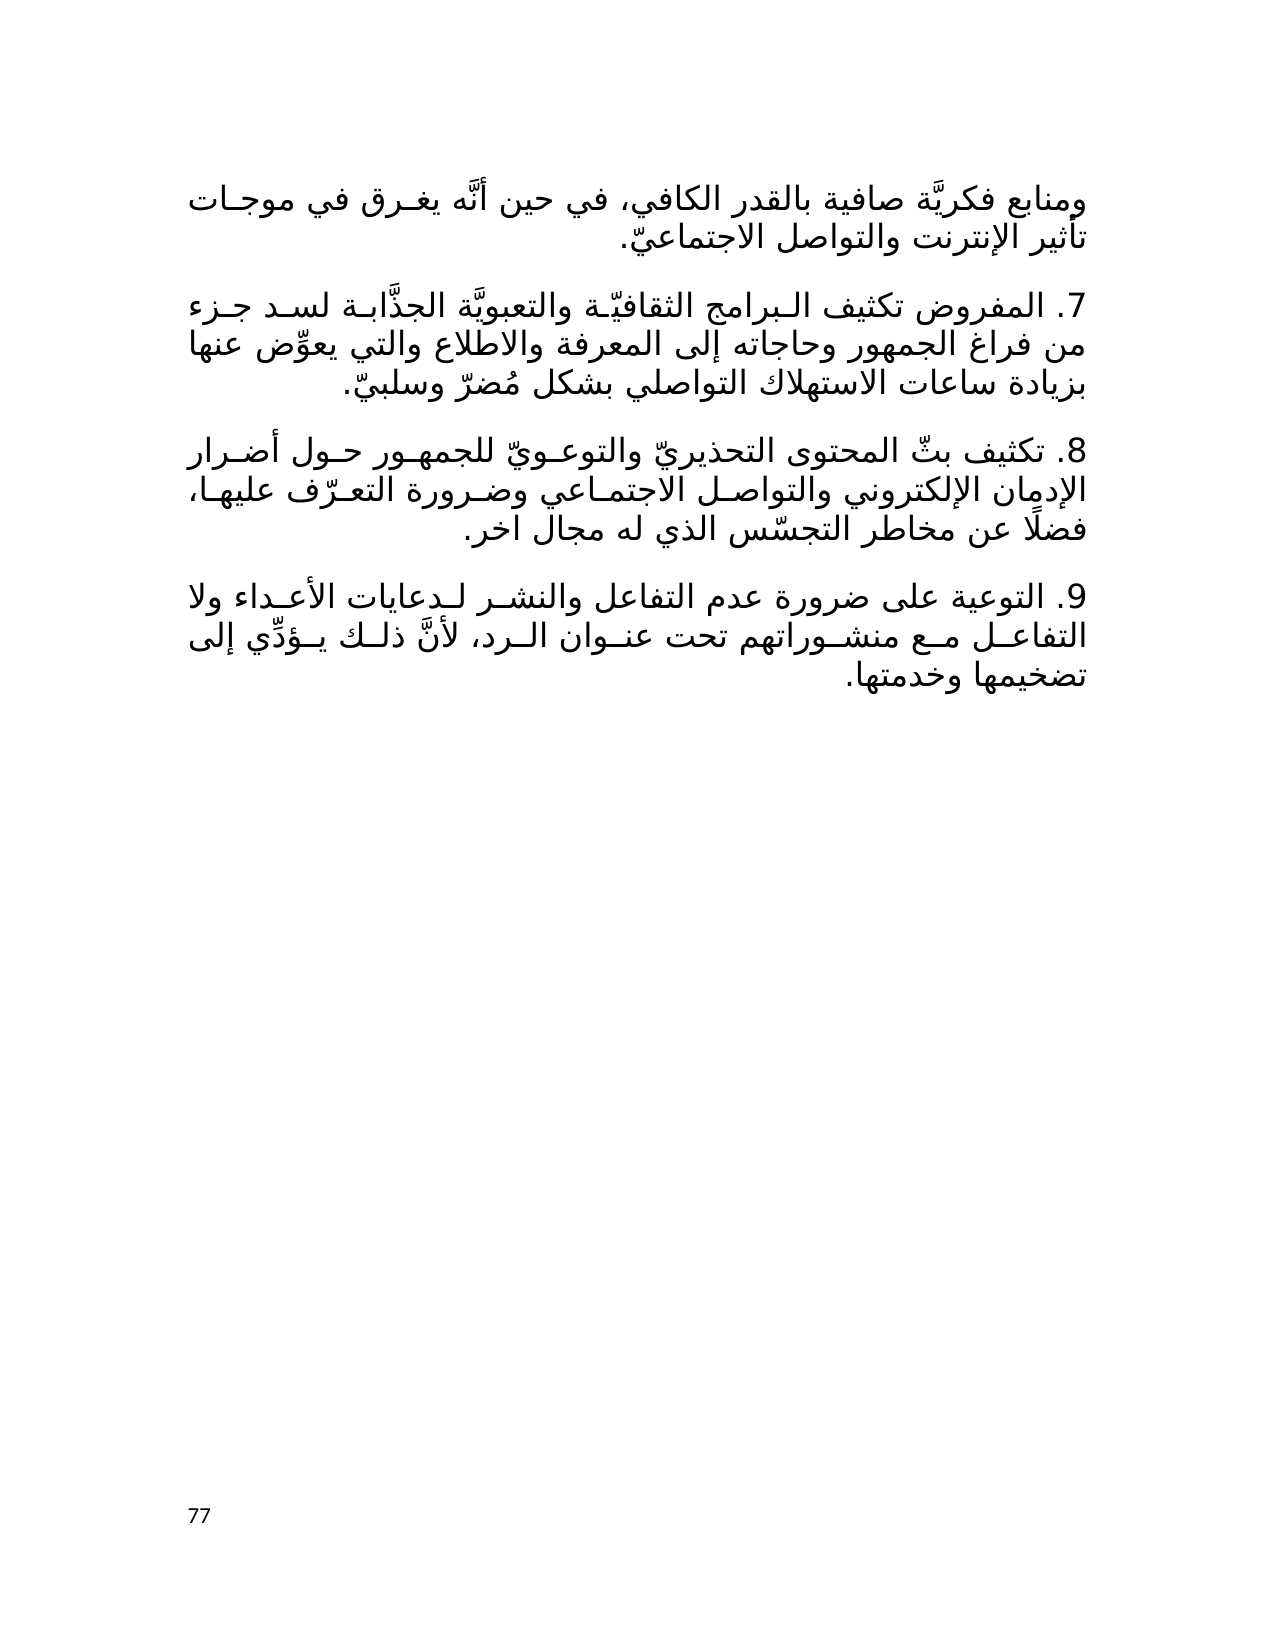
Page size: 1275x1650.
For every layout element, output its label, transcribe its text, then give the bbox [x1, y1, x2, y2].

text ومنابع فكريَّة صافية بالقدر الكافي، في حين أنَّه يغرق في موجات تأثير الإنترنت والتواصل الاجتماعيّ. [187, 179, 1087, 257]
text 9. التوعية على ضرورة عدم التفاعل والنشر لدعايات الأعداء ولا التفاعل مع منشوراتهم تحت عنوان الرد، لأنَّ ذلك يؤدِّي إلى تضخيمها وخدمتها. [187, 577, 1087, 694]
text 7. المفروض تكثيف البرامج الثقافيّة والتعبويَّة الجذَّابة لسد جزء من فراغ الجمهور وحاجاته إلى المعرفة والاطلاع والتي يعوِّض عنها بزيادة ساعات الاستهلاك التواصلي بشكل مُضرّ وسلبيّ. [187, 286, 1087, 403]
text 8. تكثيف بثّ المحتوى التحذيريّ والتوعويّ للجمهور حول أضرار الإدمان الإلكتروني والتواصل الاجتماعي وضرورة التعرّف عليها، فضلًا عن مخاطر التجسّس الذي له مجال اخر. [187, 432, 1087, 548]
